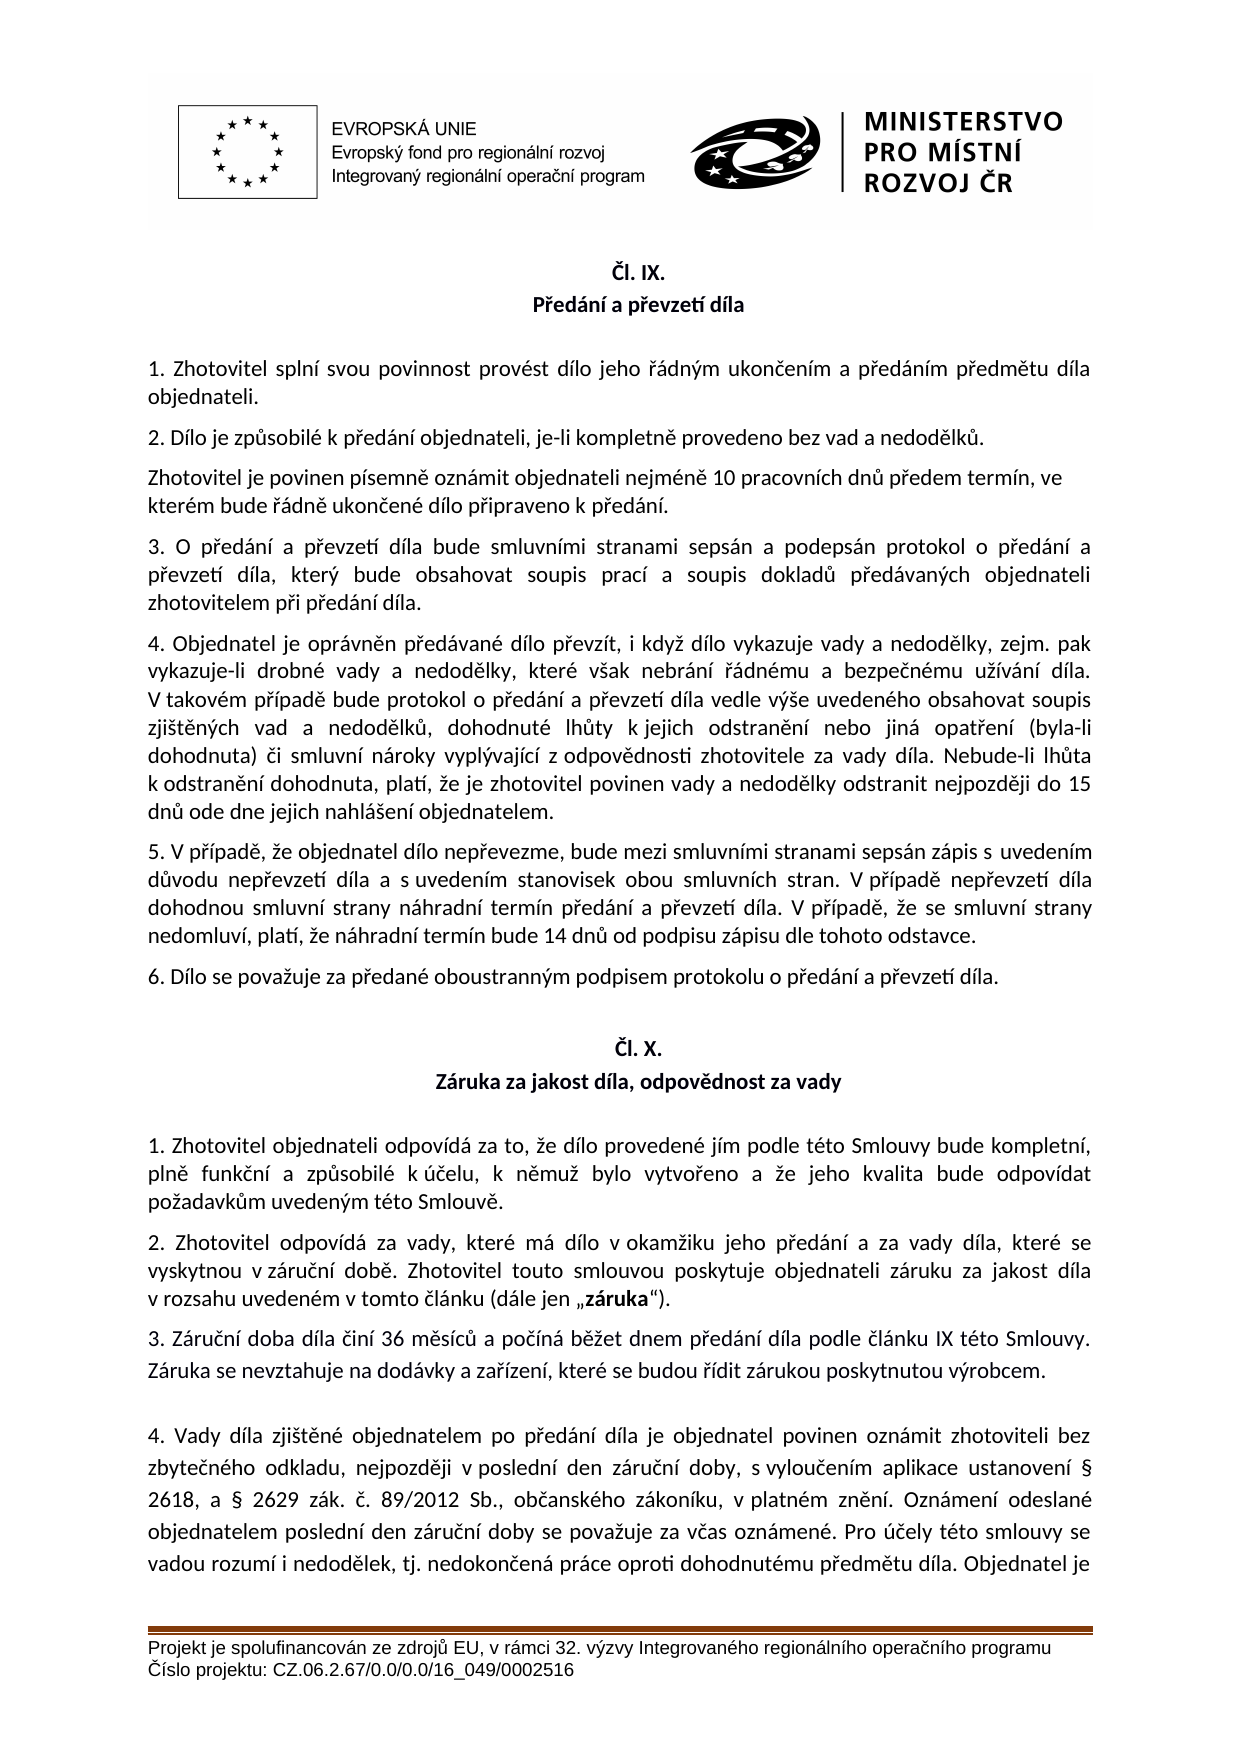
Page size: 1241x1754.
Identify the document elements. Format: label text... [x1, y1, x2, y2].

text 2. Zhotovitel odpovídá za vady, které má dílo v okamžiku jeho předání a za vady díla, které se vyskytnou v záruční době. Zhotovitel touto smlouvou poskytuje objednateli záruku za jakost díla v rozsahu uvedeném v tomto článku (dále jen „záruka“). [148, 1228, 1093, 1312]
text Čl. X. [185, 1034, 1093, 1063]
text 1. Zhotovitel objednateli odpovídá za to, že dílo provedené jím podle této Smlouvy bude kompletní, plně funkční a způsobilé k účelu, k němuž bylo vytvořeno a že jeho kvalita bude odpovídat požadavkům uvedeným této Smlouvě. [148, 1131, 1093, 1215]
text Zhotovitel je povinen písemně oznámit objednateli nejméně 10 pracovních dnů předem termín, ve kterém bude řádně ukončené dílo připraveno k předání. [148, 463, 1093, 519]
text 5. V případě, že objednatel dílo nepřevezme, bude mezi smluvními stranami sepsán zápis s uvedením důvodu nepřevzetí díla a s uvedením stanovisek obou smluvních stran. V případě nepřevzetí díla dohodnou smluvní strany náhradní termín předání a převzetí díla. V případě, že se smluvní strany nedomluví, platí, že náhradní termín bude 14 dnů od podpisu zápisu dle tohoto odstavce. [148, 837, 1093, 949]
text 4. Objednatel je oprávněn předávané dílo převzít, i když dílo vykazuje vady a nedodělky, zejm. pak vykazuje-li drobné vady a nedodělky, které však nebrání řádnému a bezpečnému užívání díla. V takovém případě bude protokol o předání a převzetí díla vedle výše uvedeného obsahovat soupis zjištěných vad a nedodělků, dohodnuté lhůty k jejich odstranění nebo jiná opatření (byla-li dohodnuta) či smluvní nároky vyplývající z odpovědnosti zhotovitele za vady díla. Nebude-li lhůta k odstranění dohodnuta, platí, že je zhotovitel povinen vady a nedodělky odstranit nejpozději do 15 dnů ode dne jejich nahlášení objednatelem. [148, 629, 1093, 825]
text 1. Zhotovitel splní svou povinnost provést dílo jeho řádným ukončením a předáním předmětu díla objednateli. [148, 354, 1093, 411]
text 6. Dílo se považuje za předané oboustranným podpisem protokolu o předání a převzetí díla. [148, 962, 1093, 990]
text Záruka za jakost díla, odpovědnost za vady [185, 1067, 1093, 1095]
text 2. Dílo je způsobilé k předání objednateli, je-li kompletně provedeno bez vad a nedodělků. [148, 423, 1093, 451]
text Předání a převzetí díla [185, 290, 1093, 318]
text 3. Záruční doba díla činí 36 měsíců a počíná běžet dnem předání díla podle článku IX této Smlouvy. Záruka se nevztahuje na dodávky a zařízení, které se budou řídit zárukou poskytnutou výrobcem. [148, 1324, 1093, 1384]
text Čl. IX. [185, 258, 1093, 286]
picture [147, 73, 1093, 230]
text 3. O předání a převzetí díla bude smluvními stranami sepsán a podepsán protokol o předání a převzetí díla, který bude obsahovat soupis prací a soupis dokladů předávaných objednateli zhotovitelem při předání díla. [148, 532, 1093, 616]
